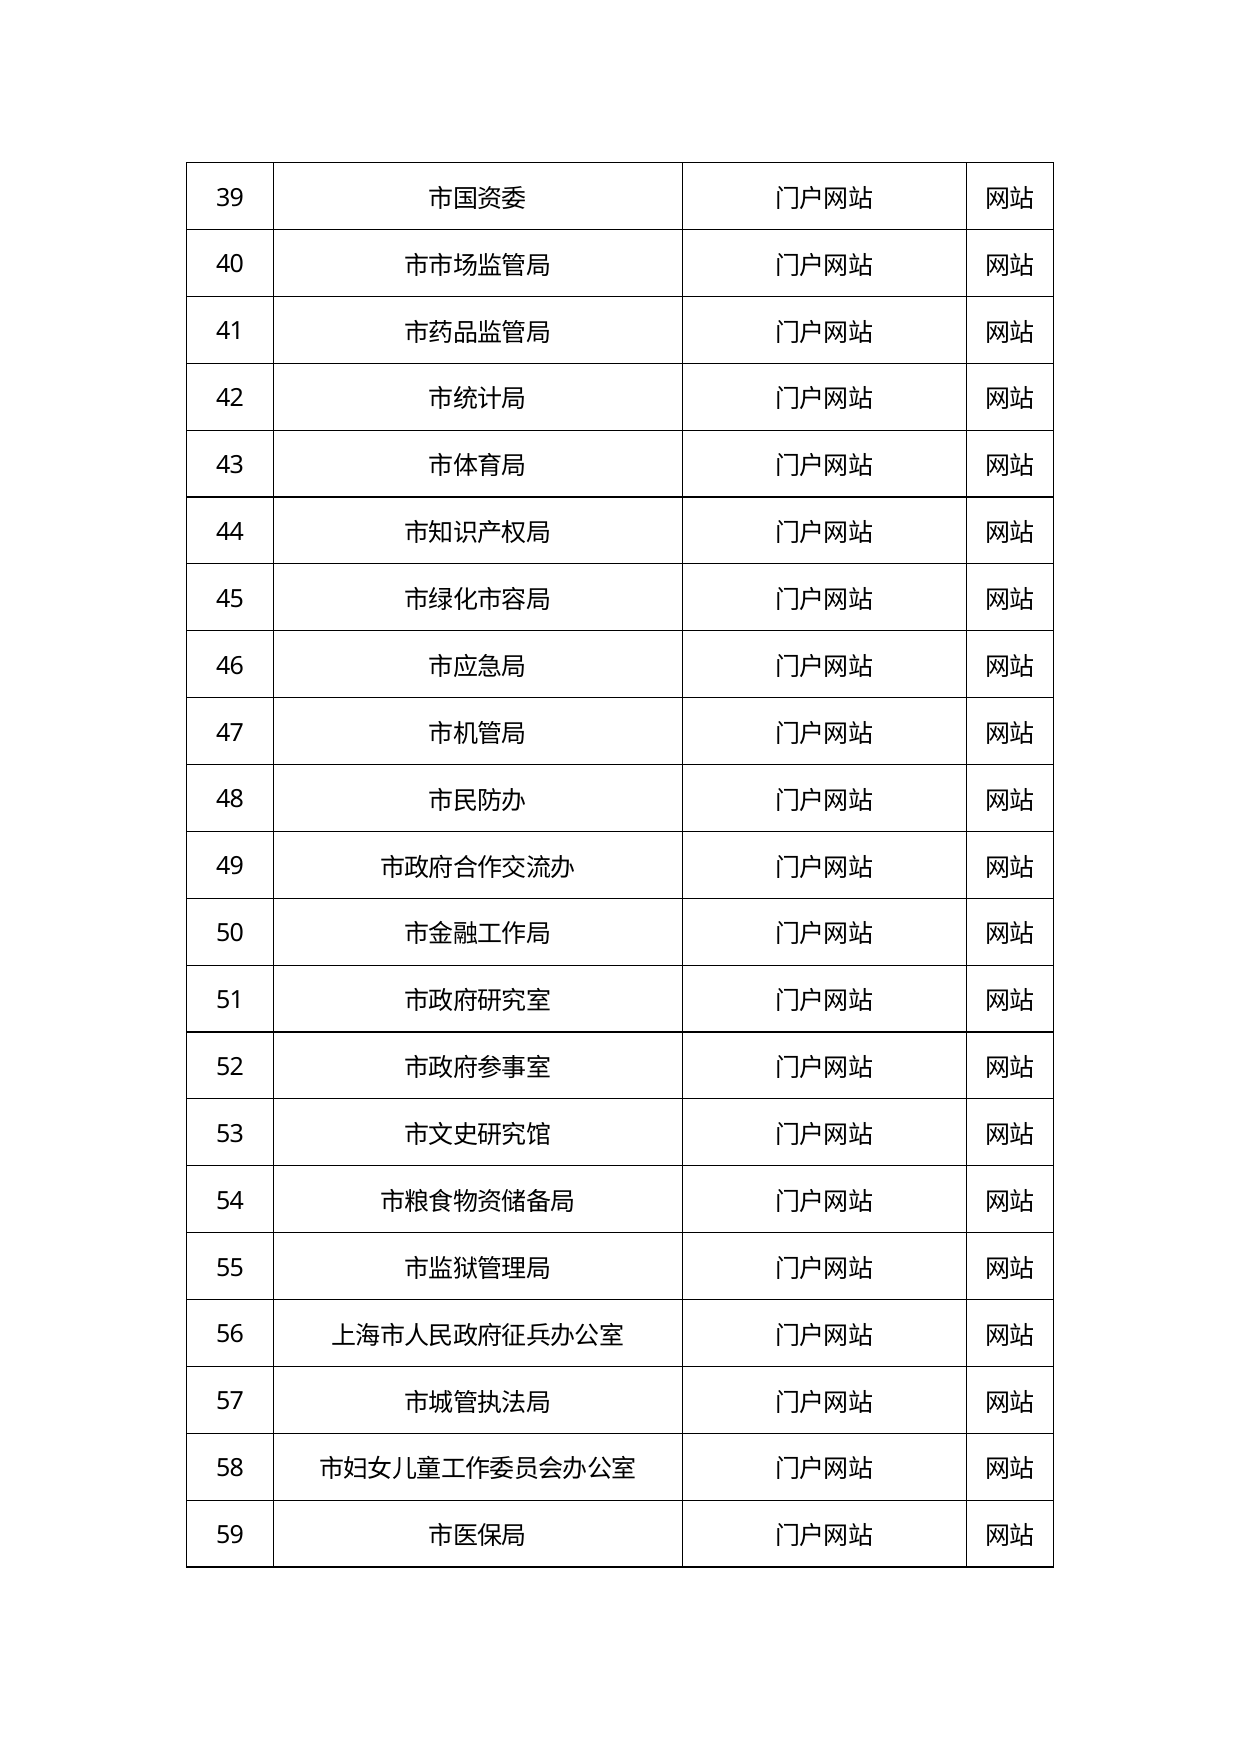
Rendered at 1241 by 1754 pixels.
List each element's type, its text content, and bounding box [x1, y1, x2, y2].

table_cell 门户网站 [683, 765, 966, 831]
table_cell 网站 [967, 966, 1053, 1031]
table_cell 网站 [967, 1233, 1053, 1299]
table_cell 门户网站 [683, 966, 966, 1031]
table_cell 市金融工作局 [274, 899, 682, 964]
table_cell 47 [187, 698, 273, 764]
table_cell 43 [187, 431, 273, 496]
table_cell 市医保局 [274, 1501, 682, 1566]
table_cell 门户网站 [683, 230, 966, 296]
table_cell 市监狱管理局 [274, 1233, 682, 1299]
table_cell 网站 [967, 899, 1053, 964]
table_cell 门户网站 [683, 832, 966, 898]
table_cell 门户网站 [683, 431, 966, 496]
table_cell 网站 [967, 832, 1053, 898]
table_cell 市妇女儿童工作委员会办公室 [274, 1434, 682, 1499]
table_cell 市机管局 [274, 698, 682, 764]
table_cell 46 [187, 631, 273, 697]
table_cell 54 [187, 1166, 273, 1232]
table_cell 网站 [967, 1501, 1053, 1566]
table_cell 41 [187, 297, 273, 363]
table_cell 门户网站 [683, 698, 966, 764]
table_cell 51 [187, 966, 273, 1031]
table_cell 市城管执法局 [274, 1367, 682, 1433]
table_cell 市政府参事室 [274, 1033, 682, 1098]
table_cell 网站 [967, 698, 1053, 764]
table_cell 网站 [967, 1300, 1053, 1366]
table_cell 49 [187, 832, 273, 898]
table_cell 门户网站 [683, 1166, 966, 1232]
table_cell 市政府研究室 [274, 966, 682, 1031]
table_cell 52 [187, 1033, 273, 1098]
table_cell 市应急局 [274, 631, 682, 697]
table_cell 48 [187, 765, 273, 831]
table_cell 市市场监管局 [274, 230, 682, 296]
table_cell 门户网站 [683, 1434, 966, 1499]
table_cell 网站 [967, 431, 1053, 496]
table_cell 56 [187, 1300, 273, 1366]
table_cell 门户网站 [683, 564, 966, 630]
table_cell 网站 [967, 631, 1053, 697]
table_cell 39 [187, 163, 273, 229]
table_cell 网站 [967, 364, 1053, 429]
table_cell 门户网站 [683, 631, 966, 697]
table_cell 42 [187, 364, 273, 429]
table_cell 44 [187, 498, 273, 563]
table_cell 网站 [967, 230, 1053, 296]
table_cell 网站 [967, 564, 1053, 630]
table_cell 门户网站 [683, 1233, 966, 1299]
table_cell 网站 [967, 1033, 1053, 1098]
table_cell 市药品监管局 [274, 297, 682, 363]
table_cell 门户网站 [683, 498, 966, 563]
table_cell 45 [187, 564, 273, 630]
table_cell 市体育局 [274, 431, 682, 496]
table_cell 上海市人民政府征兵办公室 [274, 1300, 682, 1366]
table_cell 门户网站 [683, 1501, 966, 1566]
table_cell 市知识产权局 [274, 498, 682, 563]
table_cell 网站 [967, 1434, 1053, 1499]
table_cell 市粮食物资储备局 [274, 1166, 682, 1232]
table_cell 55 [187, 1233, 273, 1299]
table_cell 网站 [967, 498, 1053, 563]
table_cell 网站 [967, 297, 1053, 363]
table_cell 门户网站 [683, 1099, 966, 1165]
table_cell 门户网站 [683, 163, 966, 229]
table_cell 门户网站 [683, 1033, 966, 1098]
table_cell 市统计局 [274, 364, 682, 429]
table_cell 网站 [967, 163, 1053, 229]
table_cell 市国资委 [274, 163, 682, 229]
table_cell 市绿化市容局 [274, 564, 682, 630]
table_cell 市民防办 [274, 765, 682, 831]
table_cell 门户网站 [683, 297, 966, 363]
table_cell 网站 [967, 765, 1053, 831]
table_cell 网站 [967, 1099, 1053, 1165]
table_cell 门户网站 [683, 899, 966, 964]
table_cell 门户网站 [683, 1300, 966, 1366]
table_cell 市政府合作交流办 [274, 832, 682, 898]
table_cell 50 [187, 899, 273, 964]
table_cell 57 [187, 1367, 273, 1433]
table_cell 市文史研究馆 [274, 1099, 682, 1165]
table_cell 53 [187, 1099, 273, 1165]
table_cell 59 [187, 1501, 273, 1566]
table_cell 58 [187, 1434, 273, 1499]
table_cell 网站 [967, 1367, 1053, 1433]
table_cell 网站 [967, 1166, 1053, 1232]
table_cell 40 [187, 230, 273, 296]
table_cell 门户网站 [683, 364, 966, 429]
table_cell 门户网站 [683, 1367, 966, 1433]
